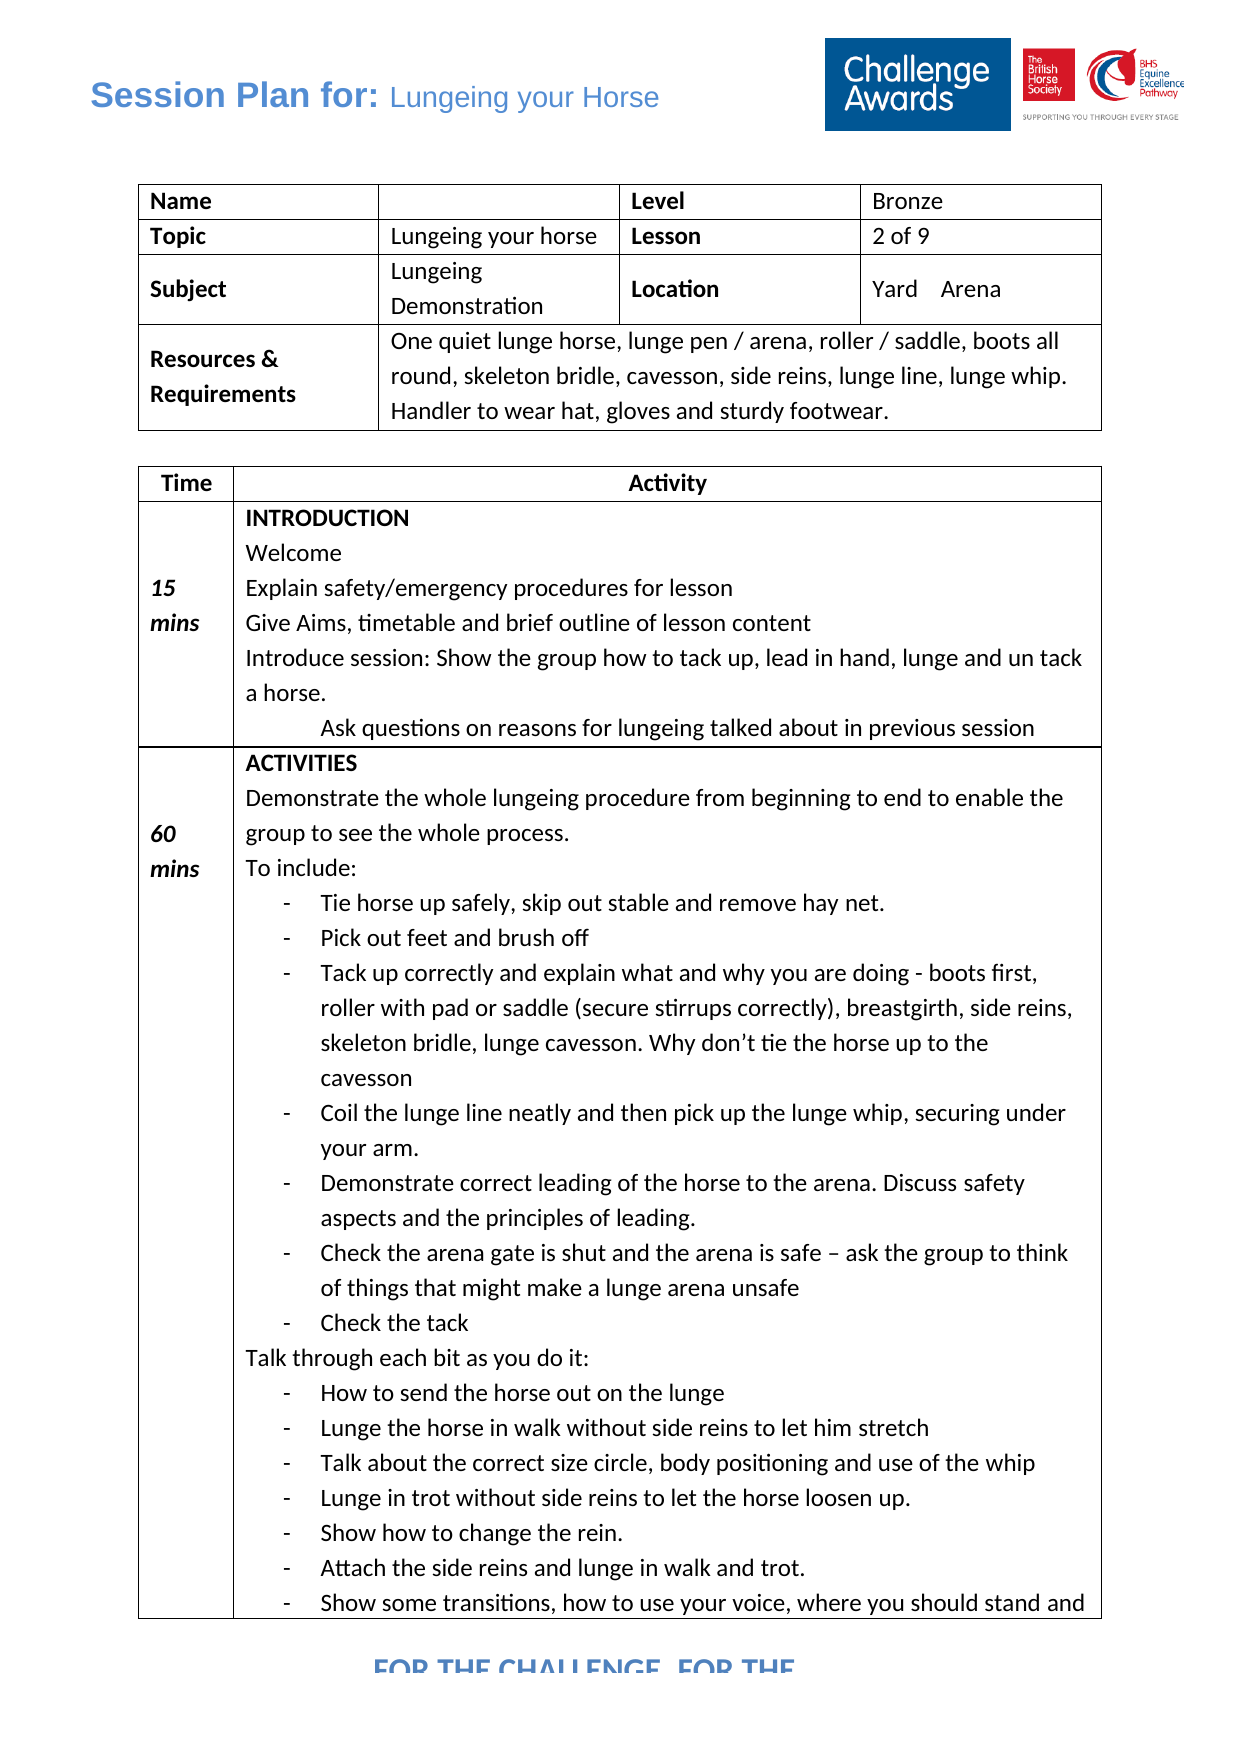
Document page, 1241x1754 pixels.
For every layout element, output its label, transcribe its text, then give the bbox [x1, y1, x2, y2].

table_header Level [620, 185, 860, 219]
table_cell Subject [139, 255, 378, 324]
table_cell Lesson [620, 220, 860, 254]
table_cell INTRODUCTION Welcome Explain safety/emergency procedures for lesson Give Aims, timetable and brief outline of lesson content Introduce session: Show the group how to tack up, lead in hand, lunge and un tack a horse. Ask questions on reasons for lungeing talked about in previous session [234, 502, 1101, 746]
table_cell Topic [139, 220, 378, 254]
table_cell One quiet lunge horse, lunge pen / arena, roller / saddle, boots all round, skeleton bridle, cavesson, side reins, lunge line, lunge whip. Handler to wear hat, gloves and sturdy footwear. [379, 325, 1101, 430]
table_cell Yard Arena [861, 255, 1101, 324]
table_cell 2 of 9 [861, 220, 1101, 254]
picture [825, 38, 1184, 131]
table_cell Lungeing Demonstration [379, 255, 619, 324]
table_header Time [139, 467, 233, 501]
table_cell ACTIVITIES Demonstrate the whole lungeing procedure from beginning to end to enable the group to see the whole process. To include: Tie horse up safely, skip out stable and remove hay net. Pick out feet and brush off Tack up correctly and explain what and why you are doing - boots first, roller with pad or saddle (secure stirrups correctly), breastgirth, side reins, skeleton bridle, lunge cavesson. Why don’t tie the horse up to the cavesson Coil the lunge line neatly and then pick up the lunge whip, securing under your arm. Demonstrate correct leading of the horse to the arena. Discuss safety aspects and the principles of leading. Check the arena gate is shut and the arena is safe – ask the group to think of things that might make a lunge arena unsafe Check the tack Talk through each bit as you do it: How to send the horse out on the lunge Lunge the horse in walk without side reins to let him stretch Talk about the correct size circle, body positioning and use of the whip Lunge in trot without side reins to let the horse loosen up. Show how to change the rein. Attach the side reins and lunge in walk and trot. Show some transitions, how to use your voice, where you should stand and [234, 748, 1101, 1618]
table_cell Resources & Requirements [139, 325, 378, 430]
table_cell Location [620, 255, 860, 324]
table_cell 60 mins [139, 748, 233, 1618]
table_header Name [139, 185, 378, 219]
table_cell Lungeing your horse [379, 220, 619, 254]
table_header [379, 185, 619, 219]
table_header Activity [234, 467, 1101, 501]
table_cell 15 mins [139, 502, 233, 746]
table_header Bronze [861, 185, 1101, 219]
